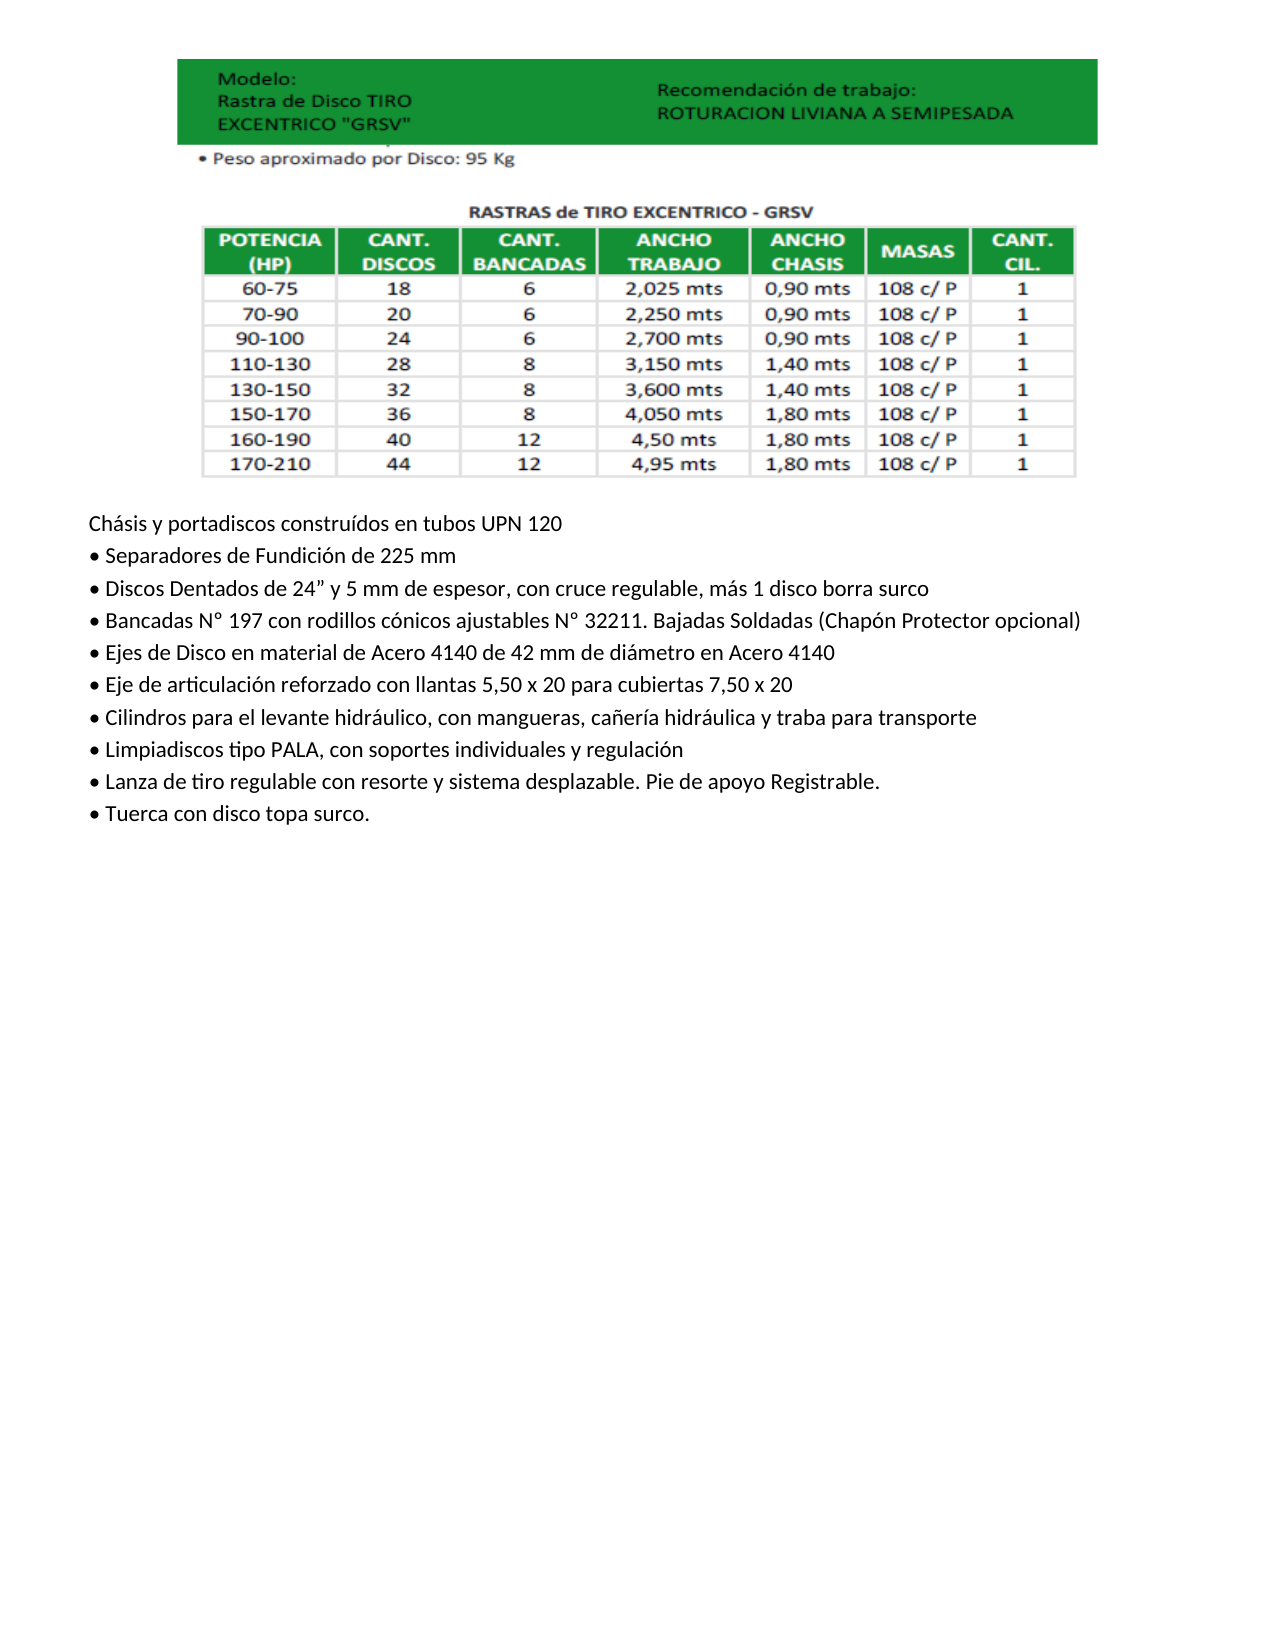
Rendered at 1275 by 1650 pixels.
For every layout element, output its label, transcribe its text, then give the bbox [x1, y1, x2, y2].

text Chásis y portadiscos construídos en tubos UPN 120 • Separadores de Fundición de 225 mm • Discos Dentados de 24” y 5 mm de espesor, con cruce regulable, más 1 disco borra surco • Bancadas Nº 197 con rodillos cónicos ajustables Nº 32211. Bajadas Soldadas (Chapón Protector opcional) • Ejes de Disco en material de Acero 4140 de 42 mm de diámetro en Acero 4140 • Eje de articulación reforzado con llantas 5,50 x 20 para cubiertas 7,50 x 20 • Cilindros para el levante hidráulico, con mangueras, cañería hidráulica y traba para transporte • Limpiadiscos tipo PALA, con soportes individuales y regulación • Lanza de tiro regulable con resorte y sistema desplazable. Pie de apoyo Registrable. • Tuerca con disco topa surco. [89, 509, 1186, 859]
